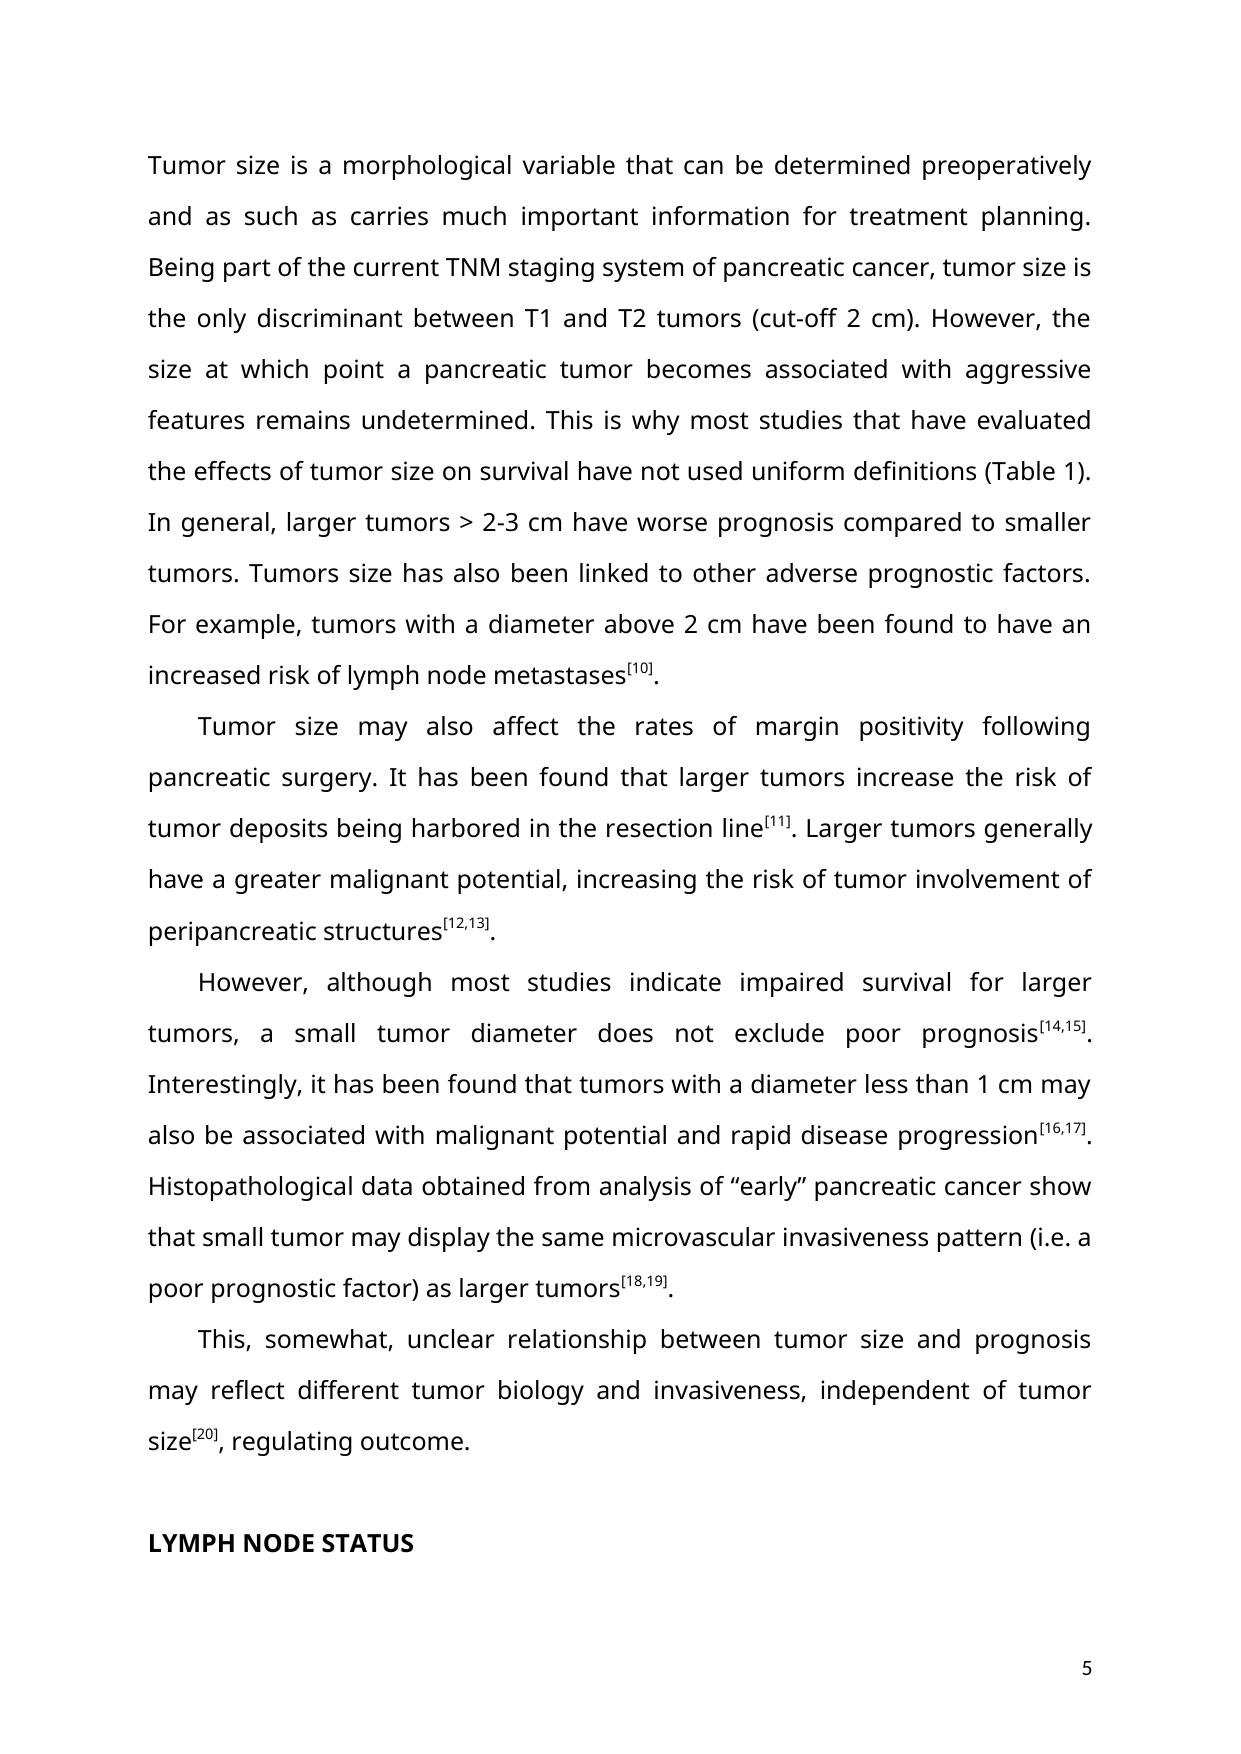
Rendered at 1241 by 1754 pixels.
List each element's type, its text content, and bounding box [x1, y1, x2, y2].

text Tumor size is a morphological variable that can be determined preoperatively and as such as carries much important information for treatment planning. Being part of the current TNM staging system of pancreatic cancer, tumor size is the only discriminant between T1 and T2 tumors (cut-off 2 cm). However, the size at which point a pancreatic tumor becomes associated with aggressive features remains undetermined. This is why most studies that have evaluated the effects of tumor size on survival have not used uniform definitions (Table 1). In general, larger tumors > 2-3 cm have worse prognosis compared to smaller tumors. Tumors size has also been linked to other adverse prognostic factors. For example, tumors with a diameter above 2 cm have been found to have an increased risk of lymph node metastases[10]. [148, 148, 1093, 692]
text This, somewhat, unclear relationship between tumor size and prognosis may reflect different tumor biology and invasiveness, independent of tumor size[20], regulating outcome. [148, 1322, 1093, 1458]
text However, although most studies indicate impaired survival for larger tumors, a small tumor diameter does not exclude poor prognosis[14,15]. Interestingly, it has been found that tumors with a diameter less than 1 cm may also be associated with malignant potential and rapid disease progression[16,17]. Histopathological data obtained from analysis of “early” pancreatic cancer show that small tumor may display the same microvascular invasiveness pattern (i.e. a poor prognostic factor) as larger tumors[18,19]. [148, 964, 1093, 1304]
text LYMPH NODE STATUS [148, 1526, 1093, 1560]
text Tumor size may also affect the rates of margin positivity following pancreatic surgery. It has been found that larger tumors increase the risk of tumor deposits being harbored in the resection line[11]. Larger tumors generally have a greater malignant potential, increasing the risk of tumor involvement of peripancreatic structures[12,13]. [148, 709, 1093, 947]
